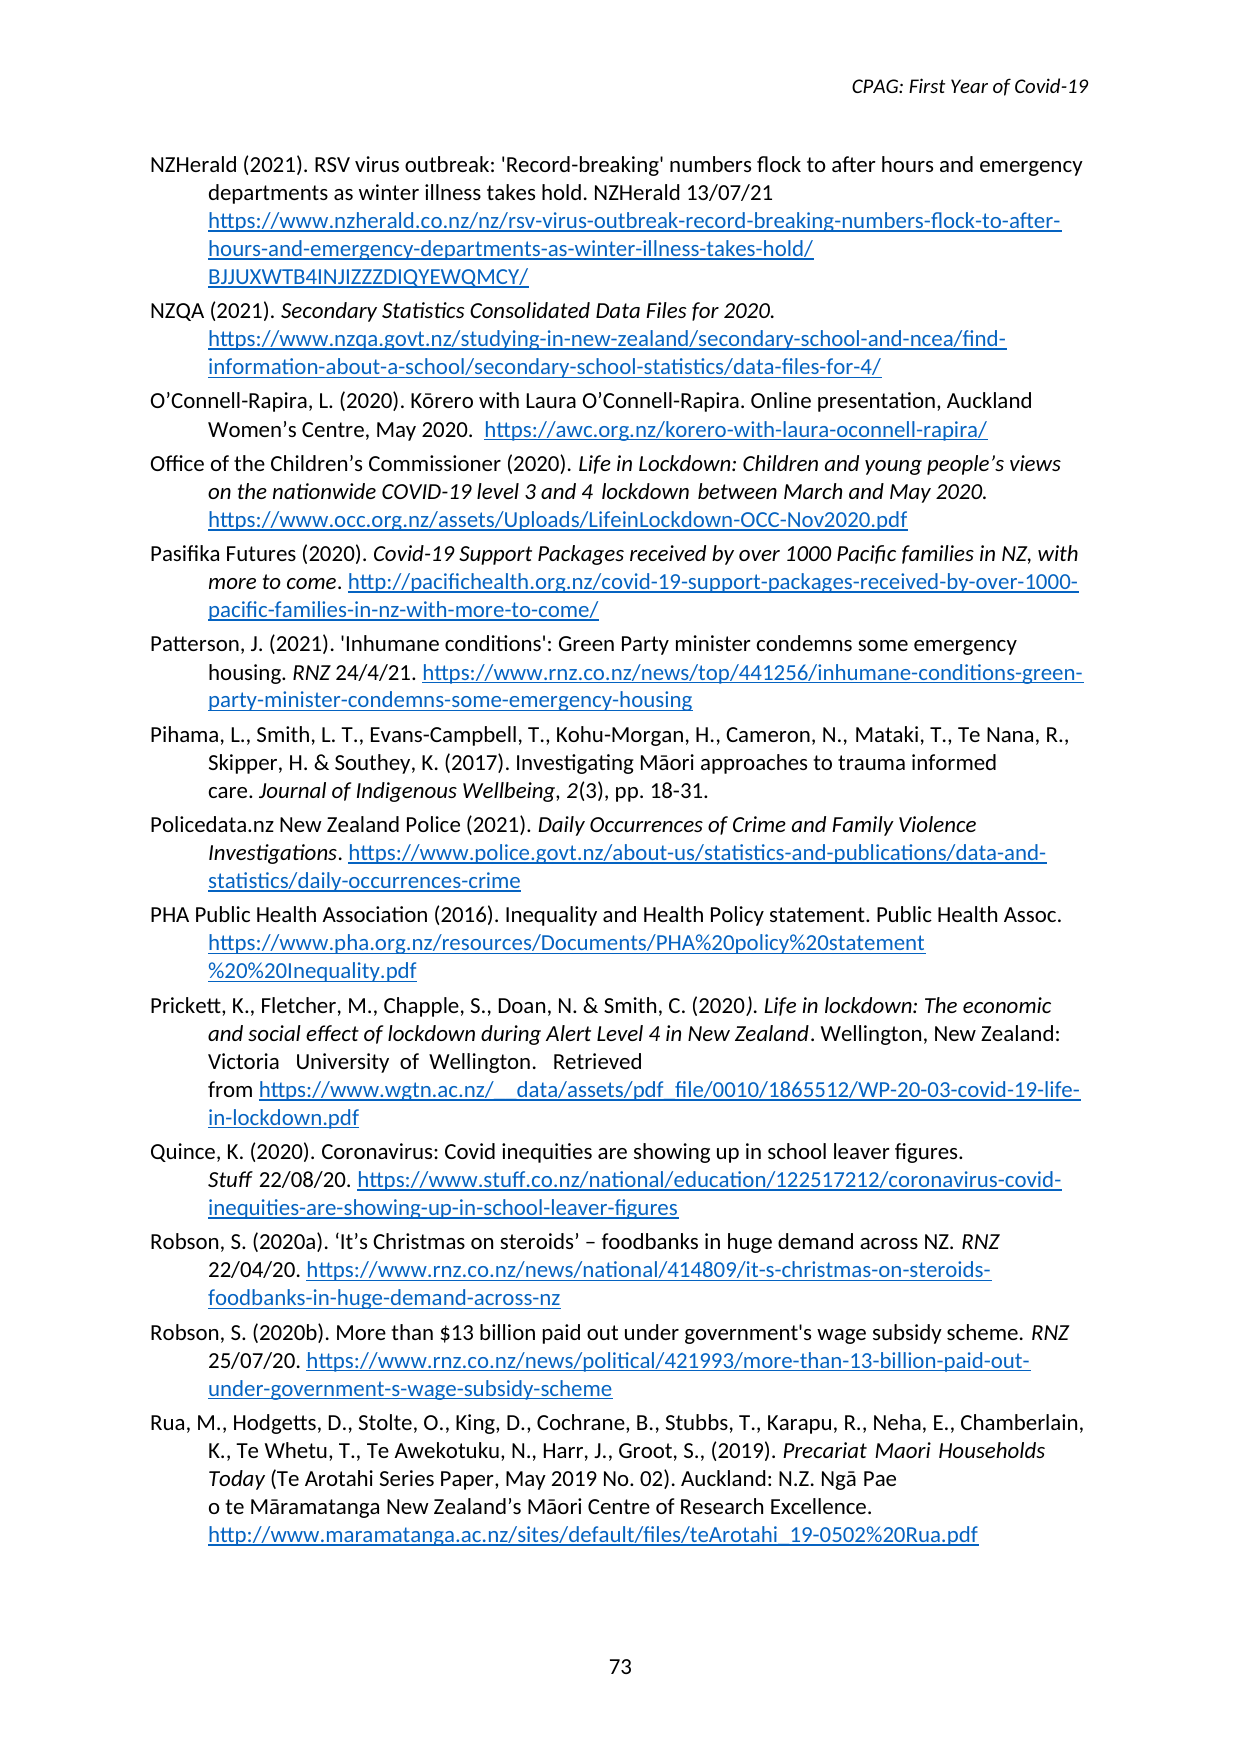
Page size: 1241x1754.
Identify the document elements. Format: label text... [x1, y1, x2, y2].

text Patterson, J. (2021). 'Inhumane conditions': Green Party minister condemns some emergency housing. RNZ 24/4/21. https://www.rnz.co.nz/news/top/441256/inhumane-conditions-green-party-minister-condemns-some-emergency-housing [150, 629, 1090, 714]
text Rua, M., Hodgetts, D., Stolte, O., King, D., Cochrane, B., Stubbs, T., Karapu, R., Neha, E., Chamberlain, K., Te Whetu, T., Te Awekotuku, N., Harr, J., Groot, S., (2019). Precariat Maori Households Today (Te Arotahi Series Paper, May 2019 No. 02). Auckland: N.Z. Ngā Pae o te Māramatanga New Zealand’s Māori Centre of Research Excellence. http://www.maramatanga.ac.nz/sites/default/files/teArotahi_19-0502%20Rua.pdf [150, 1408, 1090, 1548]
text Prickett, K., Fletcher, M., Chapple, S., Doan, N. & Smith, C. (2020). Life in lockdown: The economic and social effect of lockdown during Alert Level 4 in New Zealand. Wellington, New Zealand: Victoria University of Wellington. Retrieved from https://www.wgtn.ac.nz/__data/assets/pdf_file/0010/1865512/WP-20-03-covid-19-life-in-lockdown.pdf [150, 991, 1090, 1131]
text Robson, S. (2020b). More than $13 billion paid out under government's wage subsidy scheme. RNZ 25/07/20. https://www.rnz.co.nz/news/political/421993/more-than-13-billion-paid-out-under-government-s-wage-subsidy-scheme [150, 1318, 1090, 1402]
text Robson, S. (2020a). ‘It’s Christmas on steroids’ – foodbanks in huge demand across NZ. RNZ 22/04/20. https://www.rnz.co.nz/news/national/414809/it-s-christmas-on-steroids-foodbanks-in-huge-demand-across-nz [150, 1227, 1090, 1312]
text Policedata.nz New Zealand Police (2021). Daily Occurrences of Crime and Family Violence Investigations. https://www.police.govt.nz/about-us/statistics-and-publications/data-and-statistics/daily-occurrences-crime [150, 810, 1090, 894]
text Pasifika Futures (2020). Covid-19 Support Packages received by over 1000 Pacific families in NZ, with more to come. http://pacifichealth.org.nz/covid-19-support-packages-received-by-over-1000-pacific-families-in-nz-with-more-to-come/ [150, 539, 1090, 623]
text NZQA (2021). Secondary Statistics Consolidated Data Files for 2020. https://www.nzqa.govt.nz/studying-in-new-zealand/secondary-school-and-ncea/find-information-about-a-school/secondary-school-statistics/data-files-for-4/ [150, 296, 1090, 380]
text O’Connell-Rapira, L. (2020). Kōrero with Laura O’Connell-Rapira. Online presentation, Auckland Women’s Centre, May 2020. https://awc.org.nz/korero-with-laura-oconnell-rapira/ [150, 387, 1090, 443]
text PHA Public Health Association (2016). Inequality and Health Policy statement. Public Health Assoc. https://www.pha.org.nz/resources/Documents/PHA%20policy%20statement%20%20Inequality.pdf [150, 901, 1090, 984]
text Pihama, L., Smith, L. T., Evans-Campbell, T., Kohu-Morgan, H., Cameron, N., Mataki, T., Te Nana, R., Skipper, H. & Southey, K. (2017). Investigating Māori approaches to trauma informed care. Journal of Indigenous Wellbeing, 2(3), pp. 18-31. [150, 720, 1090, 804]
text Office of the Children’s Commissioner (2020). Life in Lockdown: Children and young people’s views on the nationwide COVID-19 level 3 and 4 lockdown between March and May 2020. https://www.occ.org.nz/assets/Uploads/LifeinLockdown-OCC-Nov2020.pdf [150, 449, 1090, 533]
text NZHerald (2021). RSV virus outbreak: 'Record-breaking' numbers flock to after hours and emergency departments as winter illness takes hold. NZHerald 13/07/21 https://www.nzherald.co.nz/nz/rsv-virus-outbreak-record-breaking-numbers-flock-to-after-hours-and-emergency-departments-as-winter-illness-takes-hold/BJJUXWTB4INJIZZZDIQYEWQMCY/ [150, 150, 1090, 290]
text Quince, K. (2020). Coronavirus: Covid inequities are showing up in school leaver figures. Stuff 22/08/20. https://www.stuff.co.nz/national/education/122517212/coronavirus-covid-inequities-are-showing-up-in-school-leaver-figures [150, 1137, 1090, 1221]
